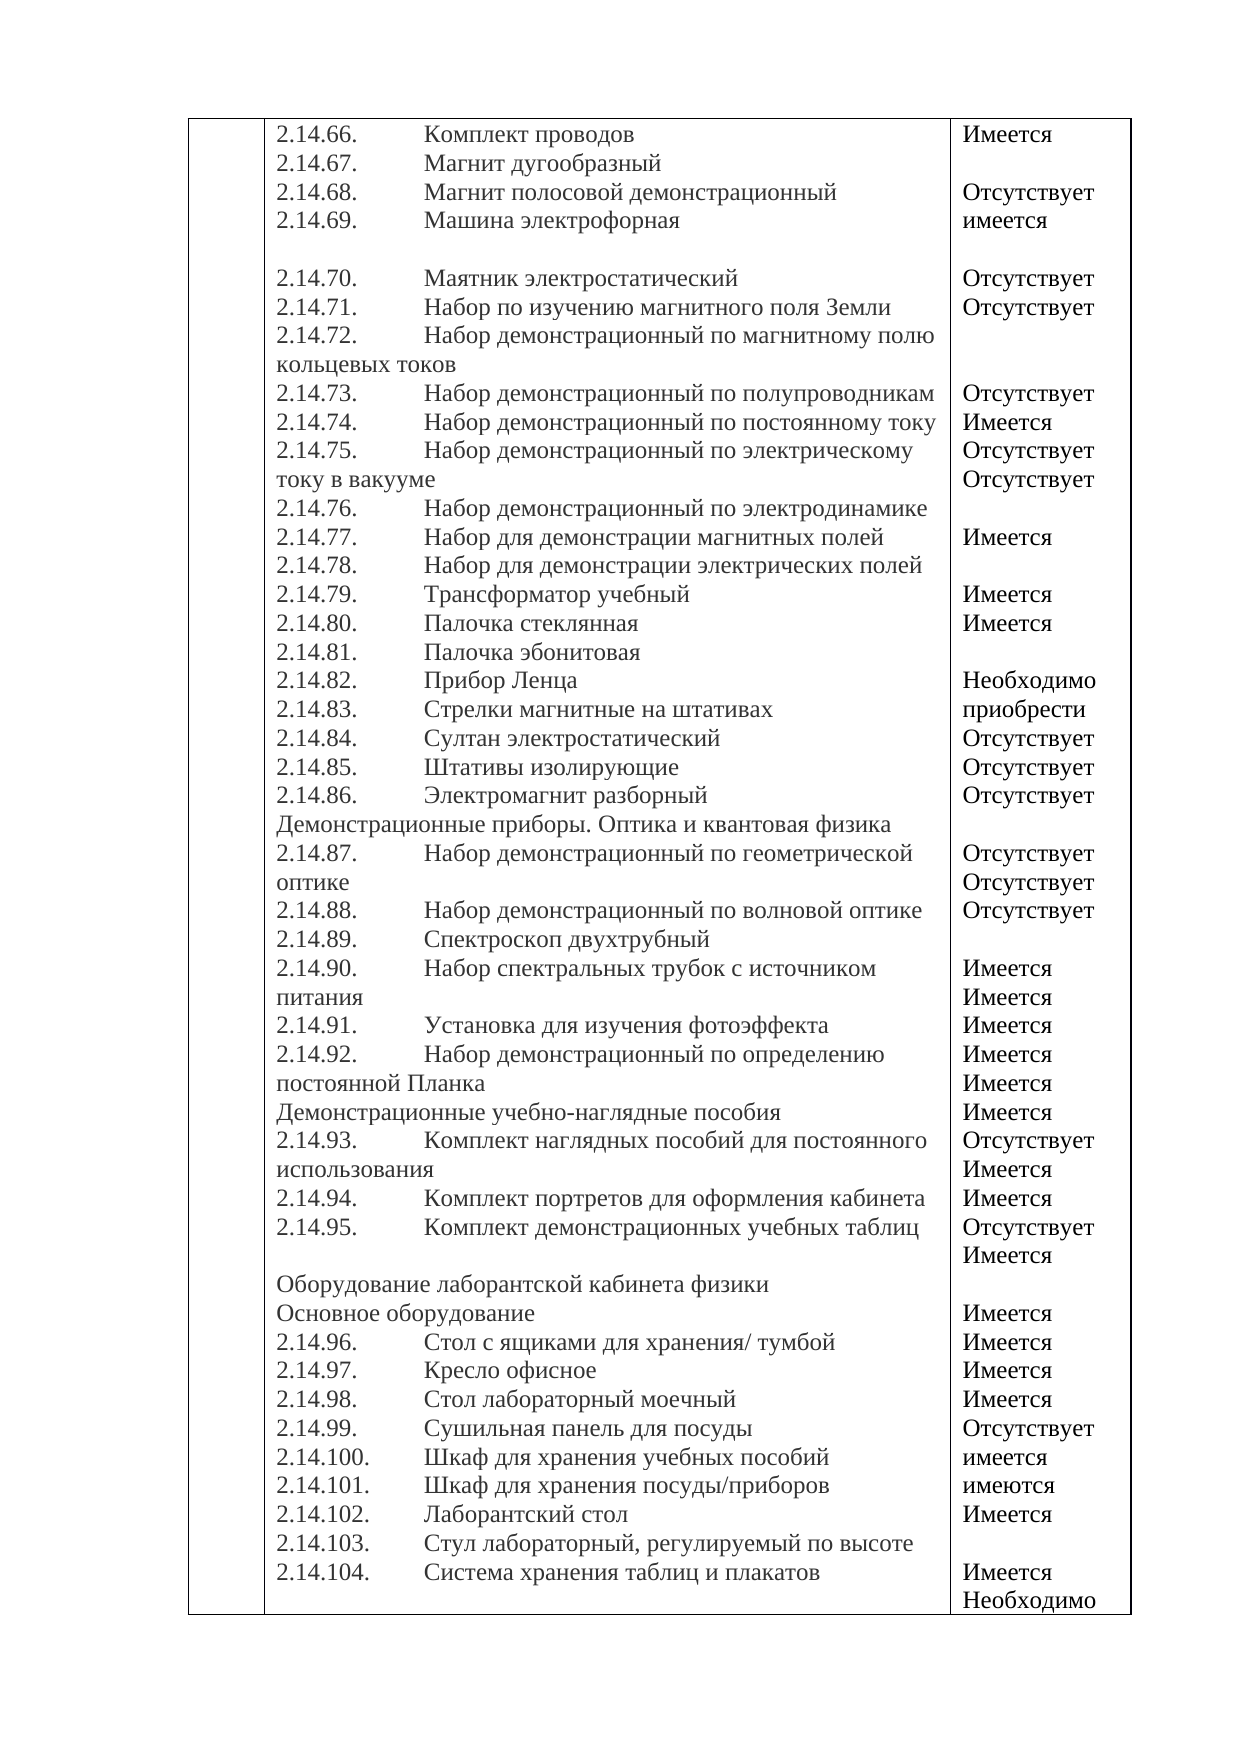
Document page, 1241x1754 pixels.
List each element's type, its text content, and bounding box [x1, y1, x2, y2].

table_cell 4 [189, 119, 264, 1614]
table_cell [951, 119, 1130, 1614]
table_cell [265, 119, 950, 1614]
